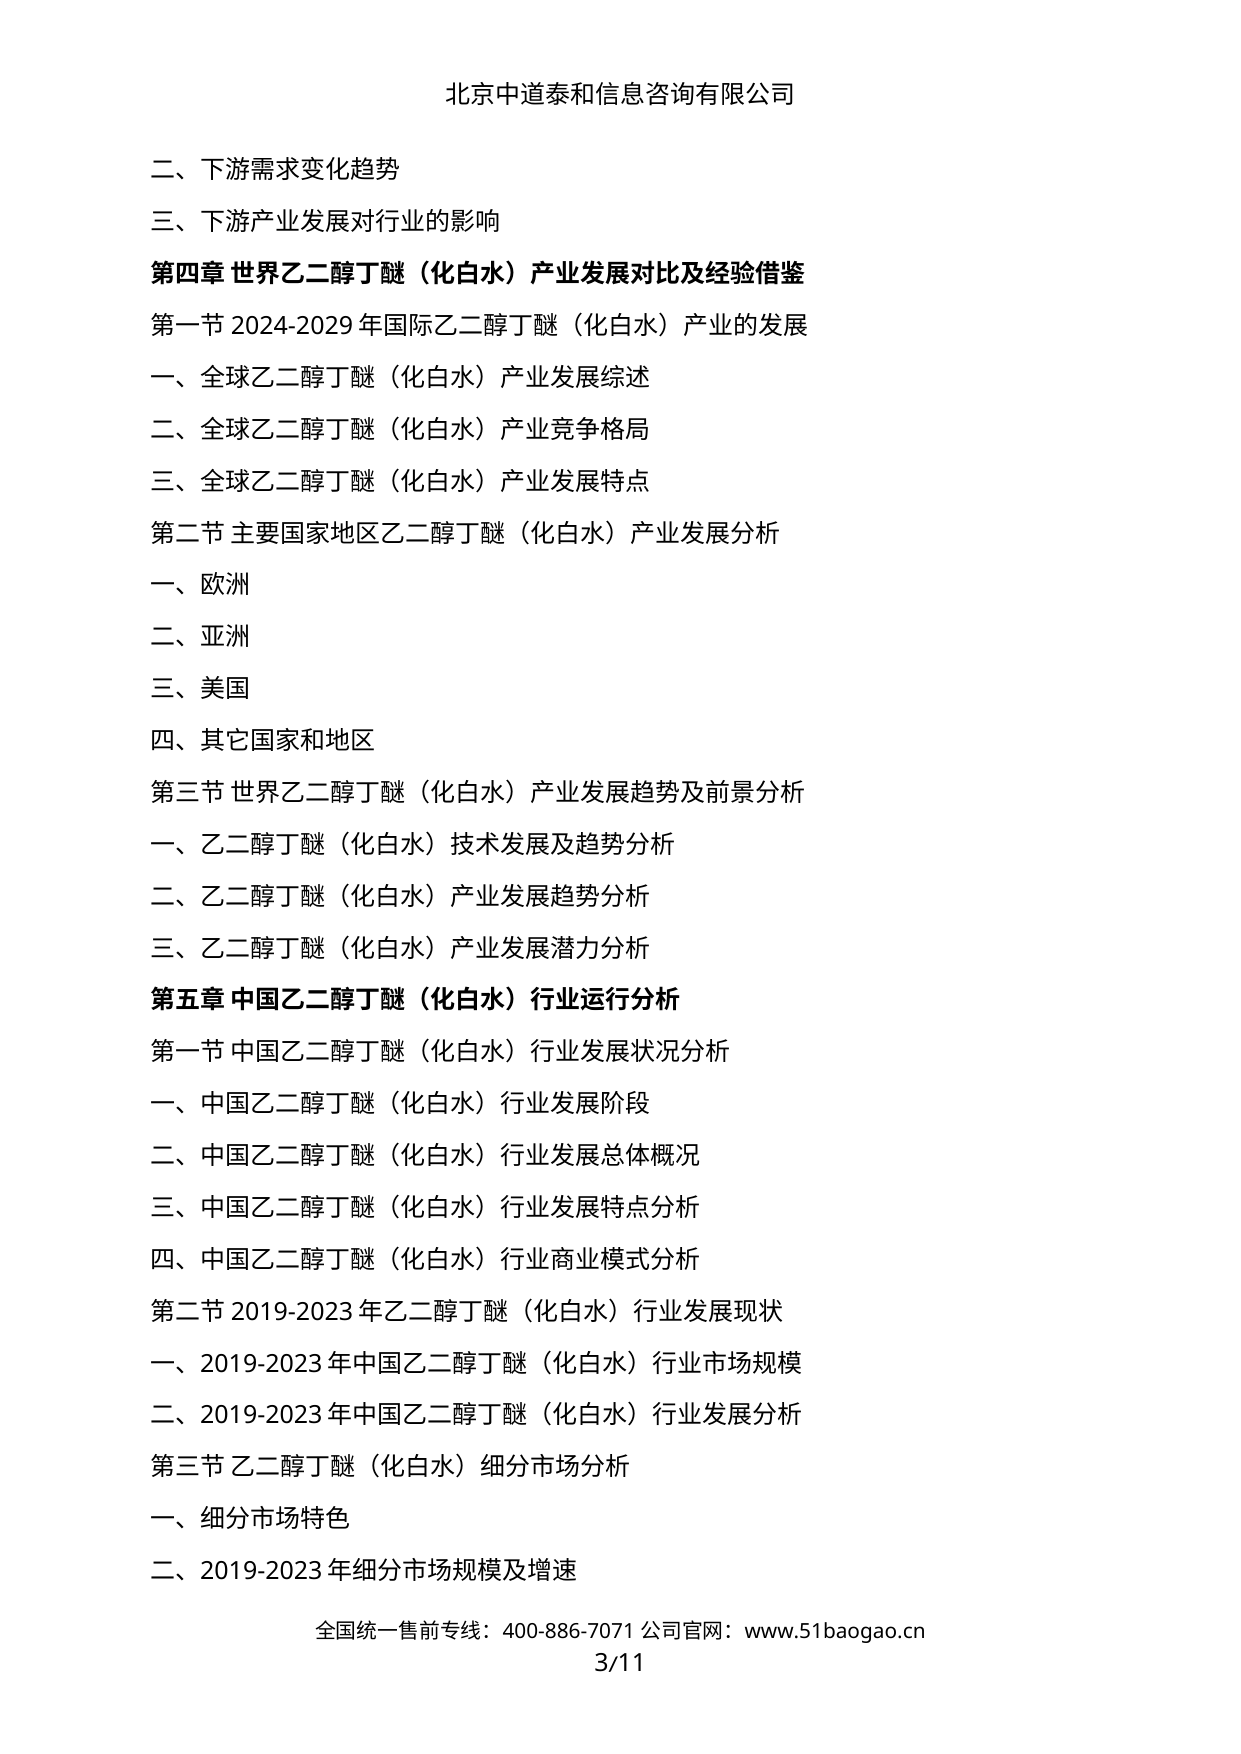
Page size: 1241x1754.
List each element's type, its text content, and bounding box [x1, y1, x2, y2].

text 第三节 世界乙二醇丁醚（化白水）产业发展趋势及前景分析 [150, 772, 1090, 809]
text 四、其它国家和地区 [150, 721, 1090, 757]
text 二、下游需求变化趋势 [150, 150, 1090, 186]
text 第二节 2019-2023年乙二醇丁醚（化白水）行业发展现状 [150, 1291, 1090, 1327]
text 三、美国 [150, 669, 1090, 705]
text 第五章 中国乙二醇丁醚（化白水）行业运行分析 [150, 980, 1090, 1016]
text 一、中国乙二醇丁醚（化白水）行业发展阶段 [150, 1084, 1090, 1120]
text 第一节 2024-2029年国际乙二醇丁醚（化白水）产业的发展 [150, 306, 1090, 342]
text 三、中国乙二醇丁醚（化白水）行业发展特点分析 [150, 1187, 1090, 1224]
text 第二节 主要国家地区乙二醇丁醚（化白水）产业发展分析 [150, 513, 1090, 549]
text 一、2019-2023年中国乙二醇丁醚（化白水）行业市场规模 [150, 1343, 1090, 1379]
text 二、2019-2023年中国乙二醇丁醚（化白水）行业发展分析 [150, 1395, 1090, 1431]
text 二、亚洲 [150, 617, 1090, 653]
text 三、全球乙二醇丁醚（化白水）产业发展特点 [150, 461, 1090, 497]
text 一、乙二醇丁醚（化白水）技术发展及趋势分析 [150, 824, 1090, 861]
text 第三节 乙二醇丁醚（化白水）细分市场分析 [150, 1447, 1090, 1483]
text 二、全球乙二醇丁醚（化白水）产业竞争格局 [150, 409, 1090, 446]
text 第一节 中国乙二醇丁醚（化白水）行业发展状况分析 [150, 1032, 1090, 1068]
text 四、中国乙二醇丁醚（化白水）行业商业模式分析 [150, 1239, 1090, 1276]
text 二、中国乙二醇丁醚（化白水）行业发展总体概况 [150, 1136, 1090, 1172]
text 一、细分市场特色 [150, 1499, 1090, 1535]
text 一、欧洲 [150, 565, 1090, 601]
text 三、乙二醇丁醚（化白水）产业发展潜力分析 [150, 928, 1090, 964]
text 二、乙二醇丁醚（化白水）产业发展趋势分析 [150, 876, 1090, 912]
text 二、2019-2023年细分市场规模及增速 [150, 1551, 1090, 1587]
text 第四章 世界乙二醇丁醚（化白水）产业发展对比及经验借鉴 [150, 254, 1090, 290]
text 一、全球乙二醇丁醚（化白水）产业发展综述 [150, 357, 1090, 394]
text 三、下游产业发展对行业的影响 [150, 202, 1090, 238]
